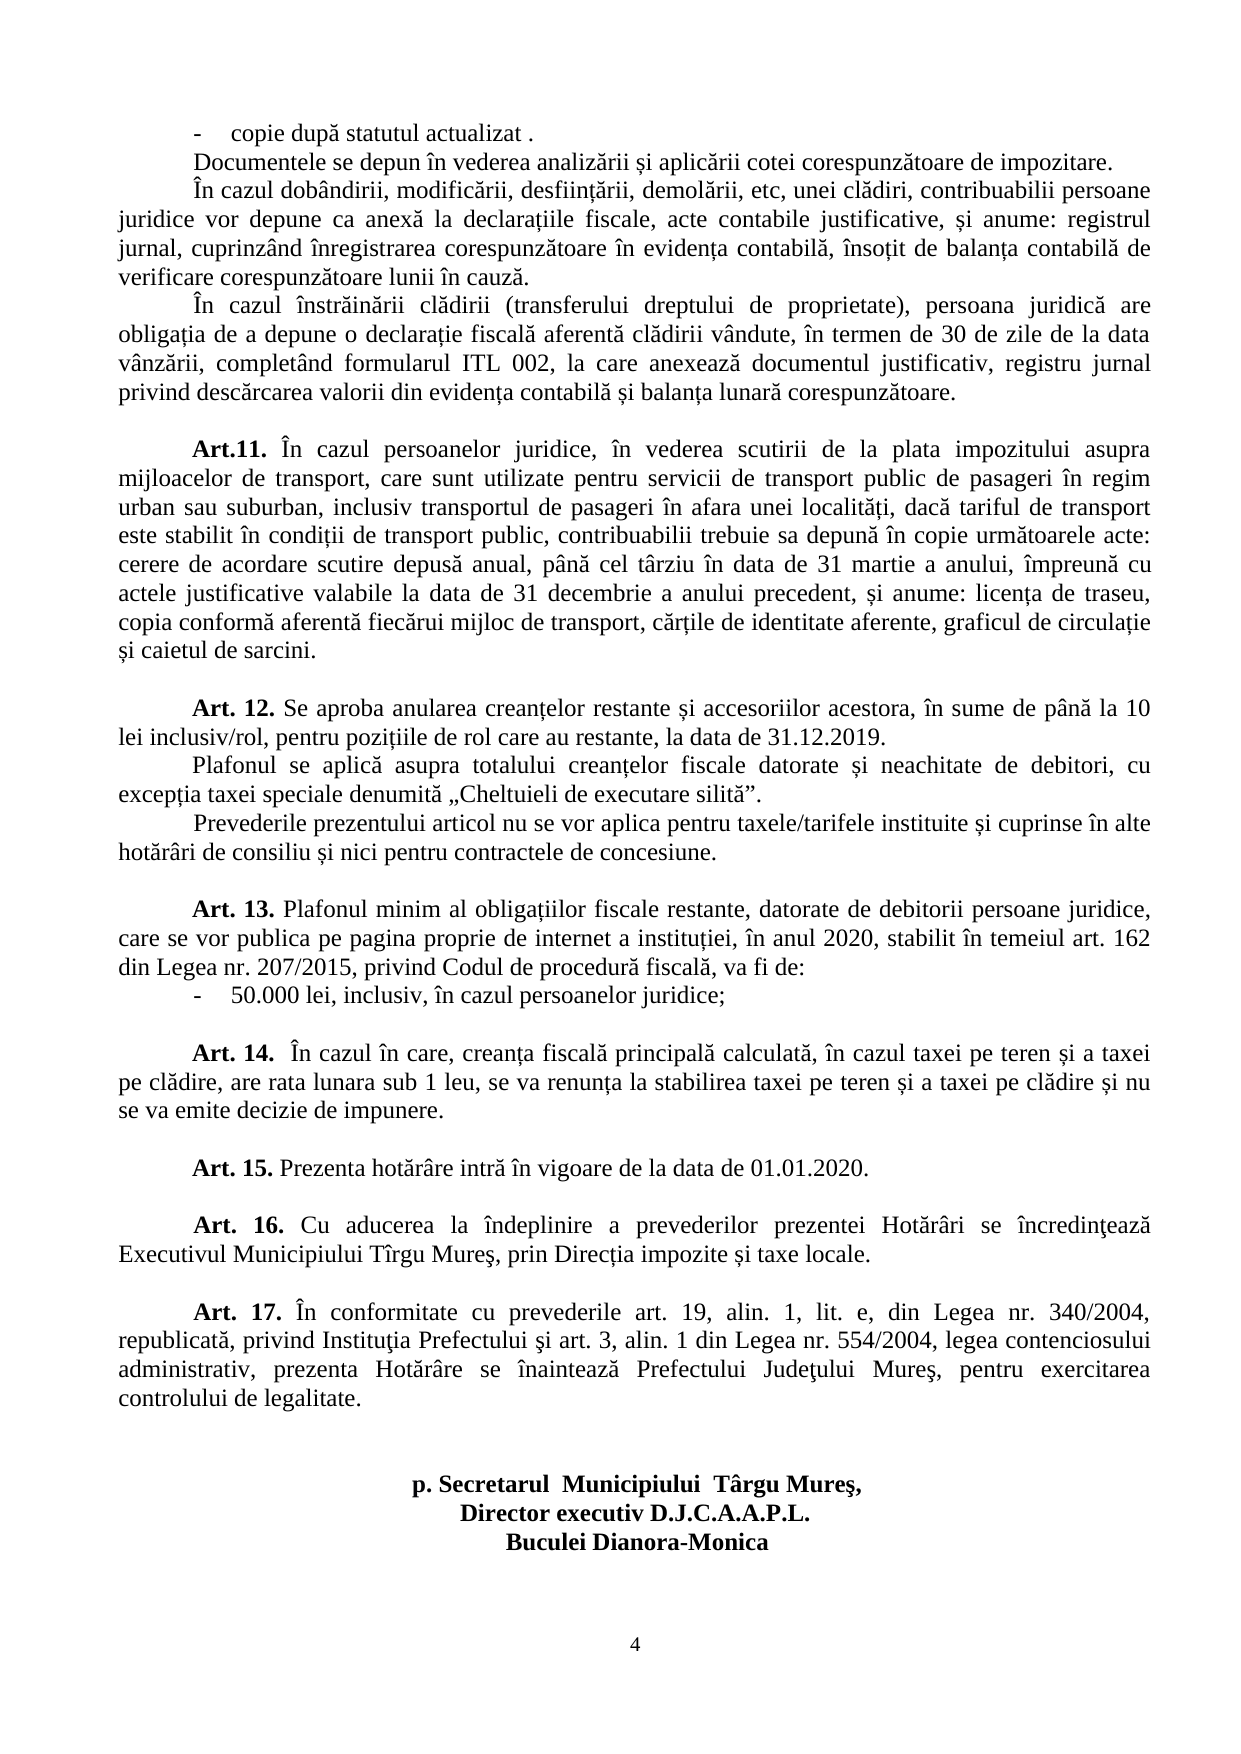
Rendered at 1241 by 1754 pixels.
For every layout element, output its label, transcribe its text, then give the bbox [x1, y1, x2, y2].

text p. Secretarul Municipiului Târgu Mureş, [118, 1469, 1152, 1498]
text Art. 14. În cazul în care, creanța fiscală principală calculată, în cazul taxei pe teren și a taxei pe clădire, are rata lunara sub 1 leu, se va renunța la stabilirea taxei pe teren și a taxei pe clădire și nu se va emite decizie de impunere. [118, 1038, 1152, 1124]
text Art. 13. Plafonul minim al obligațiilor fiscale restante, datorate de debitorii persoane juridice, care se vor publica pe pagina proprie de internet a instituției, în anul 2020, stabilit în temeiul art. 162 din Legea nr. 207/2015, privind Codul de procedură fiscală, va fi de: [118, 894, 1152, 981]
text Documentele se depun în vederea analizării și aplicării cotei corespunzătoare de impozitare. [193, 147, 1152, 176]
text În cazul dobândirii, modificării, desființării, demolării, etc, unei clădiri, contribuabilii persoane juridice vor depune ca anexă la declarațiile fiscale, acte contabile justificative, și anume: registrul jurnal, cuprinzând înregistrarea corespunzătoare în evidența contabilă, însoțit de balanța contabilă de verificare corespunzătoare lunii în cauză. [118, 176, 1152, 291]
text Buculei Dianora-Monica [118, 1527, 1152, 1556]
text În cazul înstrăinării clădirii (transferului dreptului de proprietate), persoana juridică are obligația de a depune o declarație fiscală aferentă clădirii vândute, în termen de 30 de zile de la data vânzării, completând formularul ITL 002, la care anexează documentul justificativ, registru jurnal privind descărcarea valorii din evidența contabilă și balanța lunară corespunzătoare. [118, 291, 1152, 406]
text Art. 16. Cu aducerea la îndeplinire a prevederilor prezentei Hotărâri se încredinţează Executivul Municipiului Tîrgu Mureş, prin Direcția impozite și taxe locale. [118, 1211, 1152, 1268]
text Plafonul se aplică asupra totalului creanțelor fiscale datorate și neachitate de debitori, cu excepția taxei speciale denumită „Cheltuieli de executare silită”. [118, 751, 1152, 808]
text Art. 15. Prezenta hotărâre intră în vigoare de la data de 01.01.2020. [118, 1153, 1152, 1182]
text Director executiv D.J.C.A.A.P.L. [118, 1498, 1152, 1527]
text Art. 12. Se aproba anularea creanțelor restante și accesoriilor acestora, în sume de până la 10 lei inclusiv/rol, pentru pozițiile de rol care au restante, la data de 31.12.2019. [118, 693, 1152, 751]
list 50.000 lei, inclusiv, în cazul persoanelor juridice; [193, 981, 1152, 1009]
list copie după statutul actualizat . [193, 118, 1152, 147]
text Art. 17. În conformitate cu prevederile art. 19, alin. 1, lit. e, din Legea nr. 340/2004, republicată, privind Instituţia Prefectului şi art. 3, alin. 1 din Legea nr. 554/2004, legea contenciosului administrativ, prezenta Hotărâre se înaintează Prefectului Judeţului Mureş, pentru exercitarea controlului de legalitate. [118, 1297, 1152, 1412]
text Prevederile prezentului articol nu se vor aplica pentru taxele/tarifele instituite și cuprinse în alte hotărâri de consiliu și nici pentru contractele de concesiune. [118, 808, 1152, 866]
text Art.11. În cazul persoanelor juridice, în vederea scutirii de la plata impozitului asupra mijloacelor de transport, care sunt utilizate pentru servicii de transport public de pasageri în regim urban sau suburban, inclusiv transportul de pasageri în afara unei localități, dacă tariful de transport este stabilit în condiții de transport public, contribuabilii trebuie sa depună în copie următoarele acte: cerere de acordare scutire depusă anual, până cel târziu în data de 31 martie a anului, împreună cu actele justificative valabile la data de 31 decembrie a anului precedent, și anume: licența de traseu, copia conformă aferentă fiecărui mijloc de transport, cărțile de identitate aferente, graficul de circulație și caietul de sarcini. [118, 434, 1152, 664]
